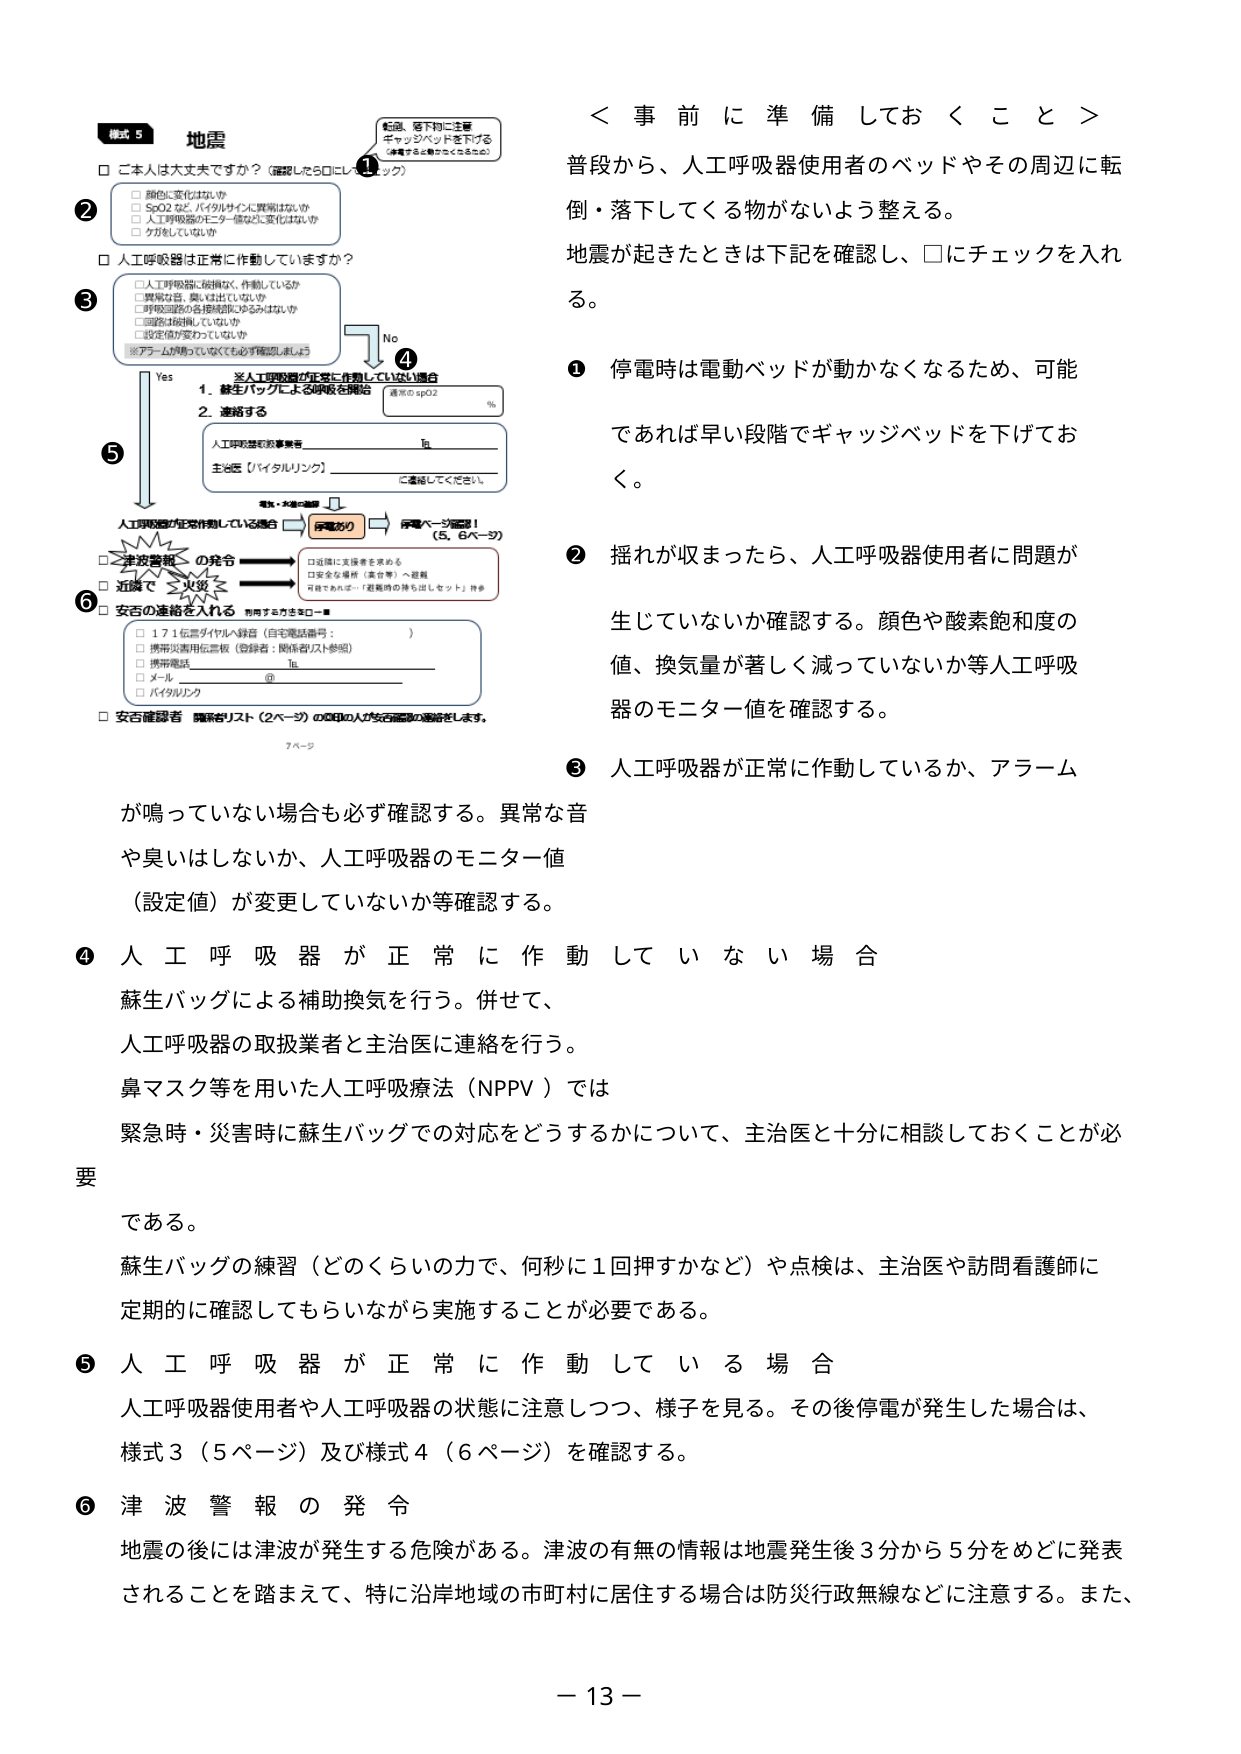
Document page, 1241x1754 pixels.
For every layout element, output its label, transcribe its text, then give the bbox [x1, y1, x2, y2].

text 普段から、人工呼吸器使用者のベッドやその周辺に転倒・落下してくる物がないよう整える。 [541, 142, 1123, 231]
text 定期的に確認してもらいながら実施することが必要である。 [76, 1287, 1123, 1331]
text 器のモニター値を確認する。 [541, 692, 1123, 737]
text であれば早い段階でギャッジベッドを下げてお [541, 417, 1123, 462]
text ➍ 人工呼吸器が正常に作動していない場合 [76, 932, 1123, 976]
text 蘇生バッグの練習（どのくらいの力で、何秒に１回押すかなど）や点検は、主治医や訪問看護師に [76, 1243, 1123, 1287]
text 様式３（５ページ）及び様式４（６ページ）を確認する。 [76, 1429, 1123, 1473]
text ➏ 津波警報の発令 [76, 1482, 1123, 1527]
text 地震が起きたときは下記を確認し、□にチェックを入れる。 [541, 231, 1123, 320]
text 蘇生バッグによる補助換気を行う。併せて、 [76, 976, 1123, 1021]
text ➎ 人工呼吸器が正常に作動している場合 [76, 1340, 1123, 1384]
text 緊急時・災害時に蘇生バッグでの対応をどうするかについて、主治医と十分に相談しておくことが必要 [76, 1109, 1123, 1198]
text 地震の後には津波が発生する危険がある。津波の有無の情報は地震発生後３分から５分をめどに発表 [76, 1527, 1123, 1571]
text や臭いはしないか、人工呼吸器のモニター値 [76, 834, 1123, 879]
text が鳴っていない場合も必ず確認する。異常な音 [76, 790, 1123, 834]
text （設定値）が変更していないか等確認する。 [76, 879, 1123, 923]
text ➋ 揺れが収まったら、人工呼吸器使用者に問題が [541, 515, 1123, 604]
text 値、換気量が著しく減っていないか等人工呼吸 [541, 648, 1123, 692]
text されることを踏まえて、特に沿岸地域の市町村に居住する場合は防災行政無線などに注意する。また、 [76, 1571, 1123, 1615]
text 人工呼吸器の取扱業者と主治医に連絡を行う。 [76, 1021, 1123, 1065]
text 人工呼吸器使用者や人工呼吸器の状態に注意しつつ、様子を見る。その後停電が発生した場合は、 [76, 1384, 1123, 1429]
text ＜事前に準備しておくこと＞ [76, 98, 1123, 142]
text ❶ 停電時は電動ベッドが動かなくなるため、可能 [541, 328, 1123, 417]
text 生じていないか確認する。顔色や酸素飽和度の [541, 604, 1123, 648]
text く。 [541, 462, 1123, 506]
text ➌ 人工呼吸器が正常に作動しているか、アラーム [76, 746, 1123, 790]
text である。 [76, 1198, 1123, 1243]
text 鼻マスク等を用いた人工呼吸療法（NPPV）では [76, 1065, 1123, 1109]
